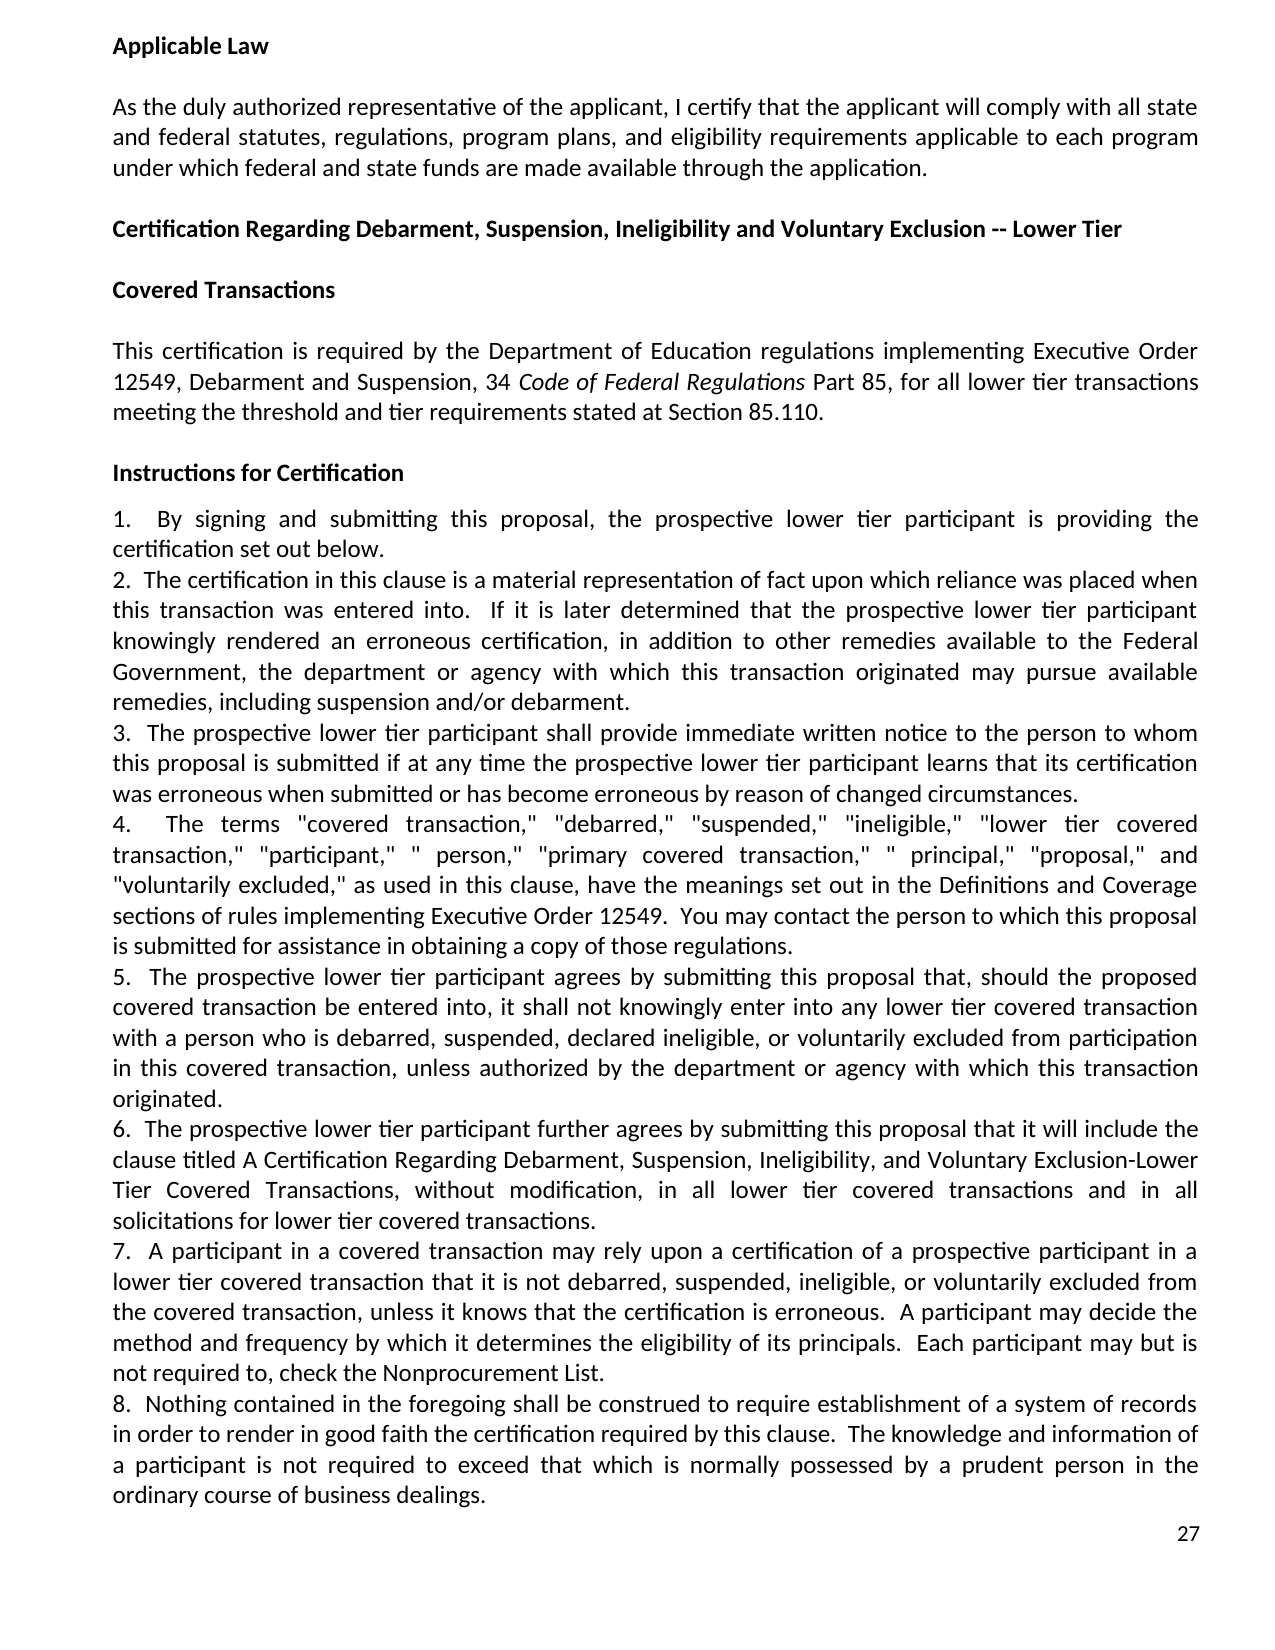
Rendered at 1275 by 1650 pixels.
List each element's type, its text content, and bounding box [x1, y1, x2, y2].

text Certification Regarding Debarment, Suspension, Ineligibility and Voluntary Exclusion -- Lower Tier [112, 213, 1200, 244]
text As the duly authorized representative of the applicant, I certify that the applicant will comply with all state and federal statutes, regulations, program plans, and eligibility requirements applicable to each program under which federal and state funds are made available through the application. [112, 91, 1200, 183]
text 8. Nothing contained in the foregoing shall be construed to require establishment of a system of records in order to render in good faith the certification required by this clause. The knowledge and information of a participant is not required to exceed that which is normally possessed by a prudent person in the ordinary course of business dealings. [112, 1388, 1200, 1510]
text 1. By signing and submitting this proposal, the prospective lower tier participant is providing the certification set out below. [112, 503, 1200, 564]
text Applicable Law [112, 30, 1200, 61]
text 7. A participant in a covered transaction may rely upon a certification of a prospective participant in a lower tier covered transaction that it is not debarred, suspended, ineligible, or voluntarily excluded from the covered transaction, unless it knows that the certification is erroneous. A participant may decide the method and frequency by which it determines the eligibility of its principals. Each participant may but is not required to, check the Nonprocurement List. [112, 1236, 1200, 1388]
text Instructions for Certification [112, 457, 1200, 488]
text 5. The prospective lower tier participant agrees by submitting this proposal that, should the proposed covered transaction be entered into, it shall not knowingly enter into any lower tier covered transaction with a person who is debarred, suspended, declared ineligible, or voluntarily excluded from participation in this covered transaction, unless authorized by the department or agency with which this transaction originated. [112, 961, 1200, 1113]
text 2. The certification in this clause is a material representation of fact upon which reliance was placed when this transaction was entered into. If it is later determined that the prospective lower tier participant knowingly rendered an erroneous certification, in addition to other remedies available to the Federal Government, the department or agency with which this transaction originated may pursue available remedies, including suspension and/or debarment. [112, 564, 1200, 717]
text This certification is required by the Department of Education regulations implementing Executive Order 12549, Debarment and Suspension, 34 Code of Federal Regulations Part 85, for all lower tier transactions meeting the threshold and tier requirements stated at Section 85.110. [112, 335, 1200, 427]
text Covered Transactions [112, 274, 1200, 305]
text 6. The prospective lower tier participant further agrees by submitting this proposal that it will include the clause titled A Certification Regarding Debarment, Suspension, Ineligibility, and Voluntary Exclusion-Lower Tier Covered Transactions, without modification, in all lower tier covered transactions and in all solicitations for lower tier covered transactions. [112, 1113, 1200, 1236]
text 4. The terms "covered transaction," "debarred," "suspended," "ineligible," "lower tier covered transaction," "participant," " person," "primary covered transaction," " principal," "proposal," and "voluntarily excluded," as used in this clause, have the meanings set out in the Definitions and Coverage sections of rules implementing Executive Order 12549. You may contact the person to which this proposal is submitted for assistance in obtaining a copy of those regulations. [112, 808, 1200, 961]
text 3. The prospective lower tier participant shall provide immediate written notice to the person to whom this proposal is submitted if at any time the prospective lower tier participant learns that its certification was erroneous when submitted or has become erroneous by reason of changed circumstances. [112, 717, 1200, 808]
